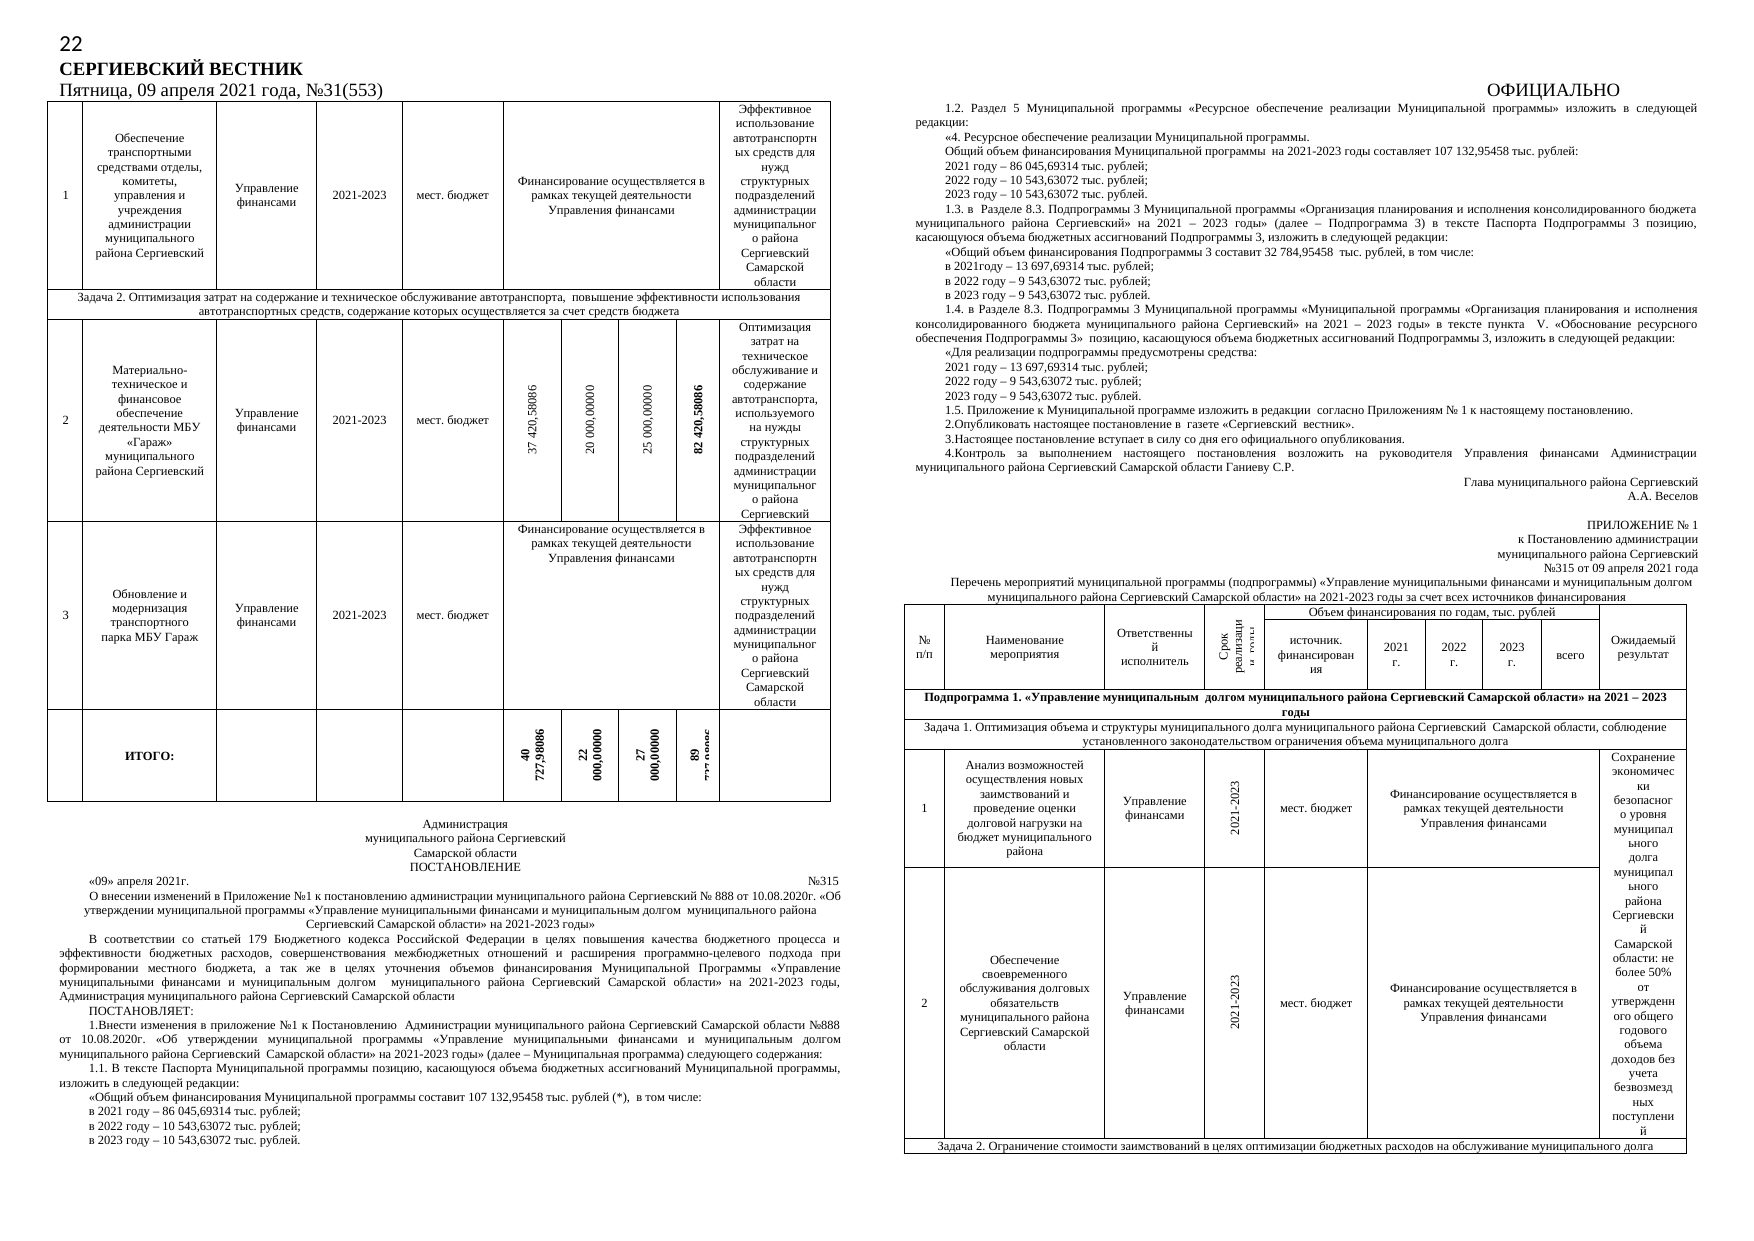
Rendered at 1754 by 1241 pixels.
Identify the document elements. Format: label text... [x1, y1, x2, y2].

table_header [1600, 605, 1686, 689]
text 2022 году – 9 543,63072 тыс. рублей; [915, 374, 1698, 388]
text «Для реализации подпрограммы предусмотрены средства: [915, 345, 1698, 359]
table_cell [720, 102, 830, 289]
text 1.3. в Разделе 8.3. Подпрограммы 3 Муниципальной программы «Организация планирования и исполнения консолидированного бюджета муниципального района Сергиевский» на 2021 – 2023 годы» (далее – Подпрограмма 3) в тексте Паспорта Подпрограммы 3 позицию, касающуюся объема бюджетных ассигнований Подпрограммы 3, изложить в следующей редакции: [915, 201, 1698, 244]
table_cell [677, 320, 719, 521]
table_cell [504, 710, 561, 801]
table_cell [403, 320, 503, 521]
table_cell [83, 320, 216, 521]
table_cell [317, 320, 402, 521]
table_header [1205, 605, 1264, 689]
text «Общий объем финансирования Муниципальной программы составит 107 132,95458 тыс. рублей (*), в том числе: [59, 1090, 842, 1104]
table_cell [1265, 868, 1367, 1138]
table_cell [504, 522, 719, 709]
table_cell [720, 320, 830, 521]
text №315 от 09 апреля 2021 года [915, 561, 1698, 575]
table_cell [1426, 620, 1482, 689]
text 2023 году – 10 543,63072 тыс. рублей. [915, 187, 1698, 201]
text 2023 году – 9 543,63072 тыс. рублей. [915, 388, 1698, 403]
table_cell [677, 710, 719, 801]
text ПОСТАНОВЛЕНИЕ [59, 860, 842, 874]
text в 2022 году – 10 543,63072 тыс. рублей; [59, 1118, 842, 1133]
text Перечень мероприятий муниципальной программы (подпрограммы) «Управление муниципальными финансами и муниципальным долгом муниципального района Сергиевский Самарской области» на 2021-2023 годы за счет всех источников финансирования [915, 575, 1698, 604]
text ПОСТАНОВЛЯЕТ: [59, 1003, 842, 1018]
text В соответствии со статьей 179 Бюджетного кодекса Российской Федерации в целях повышения качества бюджетного процесса и эффективности бюджетных расходов, совершенствования межбюджетных отношений и расширения программно-целевого подхода при формировании местного бюджета, а так же в целях уточнения объемов финансирования Муниципальной Программы «Управление муниципальными финансами и муниципальным долгом муниципального района Сергиевский Самарской области» на 2021-2023 годы, Администрация муниципального района Сергиевский Самарской области [59, 932, 842, 1003]
text 1.4. в Разделе 8.3. Подпрограммы 3 Муниципальной программы «Муниципальной программы «Организация планирования и исполнения консолидированного бюджета муниципального района Сергиевский» на 2021 – 2023 годы» в тексте пункта V. «Обоснование ресурсного обеспечения Подпрограммы 3» позицию, касающуюся объема бюджетных ассигнований Подпрограммы 3, изложить в следующей редакции: [915, 302, 1698, 345]
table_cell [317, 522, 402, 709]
text А.А. Веселов [915, 489, 1698, 503]
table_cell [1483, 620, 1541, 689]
text в 2022 году – 9 543,63072 тыс. рублей; [915, 273, 1698, 288]
text Самарской области [59, 845, 842, 860]
text 1.5. Приложение к Муниципальной программе изложить в редакции согласно Приложениям № 1 к настоящему постановлению. [915, 403, 1698, 417]
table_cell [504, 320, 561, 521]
text Глава муниципального района Сергиевский [915, 474, 1698, 489]
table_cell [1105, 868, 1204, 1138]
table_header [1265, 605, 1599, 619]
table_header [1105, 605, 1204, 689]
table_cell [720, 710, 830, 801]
text 2.Опубликовать настоящее постановление в газете «Сергиевский вестник». [915, 417, 1698, 431]
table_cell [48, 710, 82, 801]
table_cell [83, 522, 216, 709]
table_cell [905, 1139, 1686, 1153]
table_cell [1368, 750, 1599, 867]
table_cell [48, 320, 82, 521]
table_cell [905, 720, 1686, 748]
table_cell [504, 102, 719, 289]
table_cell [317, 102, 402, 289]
text О внесении изменений в Приложение №1 к постановлению администрации муниципального района Сергиевский № 888 от 10.08.2020г. «Об утверждении муниципальной программы «Управление муниципальными финансами и муниципальным долгом муниципального района Сергиевский Самарской области» на 2021-2023 годы» [59, 888, 842, 932]
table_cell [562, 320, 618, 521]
text 1.1. В тексте Паспорта Муниципальной программы позицию, касающуюся объема бюджетных ассигнований Муниципальной программы, изложить в следующей редакции: [59, 1061, 842, 1090]
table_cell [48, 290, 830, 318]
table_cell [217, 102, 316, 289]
text Администрация [59, 817, 842, 831]
text ПРИЛОЖЕНИЕ № 1 [915, 518, 1698, 532]
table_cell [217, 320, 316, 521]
text в 2021году – 13 697,69314 тыс. рублей; [915, 259, 1698, 273]
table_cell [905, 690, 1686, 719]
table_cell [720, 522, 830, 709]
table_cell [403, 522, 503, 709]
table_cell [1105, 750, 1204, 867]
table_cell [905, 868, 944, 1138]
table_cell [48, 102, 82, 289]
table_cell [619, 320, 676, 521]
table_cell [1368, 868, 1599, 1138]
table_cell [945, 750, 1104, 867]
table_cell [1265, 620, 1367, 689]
text 2021 году – 13 697,69314 тыс. рублей; [915, 359, 1698, 374]
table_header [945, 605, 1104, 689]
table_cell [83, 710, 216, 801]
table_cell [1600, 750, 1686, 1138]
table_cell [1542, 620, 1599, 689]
text муниципального района Сергиевский [915, 546, 1698, 561]
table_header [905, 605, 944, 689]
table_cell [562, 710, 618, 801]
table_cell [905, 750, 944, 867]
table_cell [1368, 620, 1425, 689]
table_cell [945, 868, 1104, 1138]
text 2022 году – 10 543,63072 тыс. рублей; [915, 173, 1698, 187]
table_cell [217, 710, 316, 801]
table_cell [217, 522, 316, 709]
text в 2021 году – 86 045,69314 тыс. рублей; [59, 1104, 842, 1118]
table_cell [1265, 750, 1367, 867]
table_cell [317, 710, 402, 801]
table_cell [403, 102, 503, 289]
text к Постановлению администрации [915, 532, 1698, 546]
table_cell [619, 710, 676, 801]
text «Общий объем финансирования Подпрограммы 3 составит 32 784,95458 тыс. рублей, в том числе: [915, 244, 1698, 259]
text в 2023 году – 10 543,63072 тыс. рублей. [59, 1133, 842, 1147]
text 4.Контроль за выполнением настоящего постановления возложить на руководителя Управления финансами Администрации муниципального района Сергиевский Самарской области Ганиеву С.Р. [915, 446, 1698, 474]
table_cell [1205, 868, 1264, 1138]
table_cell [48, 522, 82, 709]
text «09» апреля 2021г. №315 [59, 874, 842, 888]
text 2021 году – 86 045,69314 тыс. рублей; [915, 158, 1698, 173]
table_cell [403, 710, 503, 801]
text 3.Настоящее постановление вступает в силу со дня его официального опубликования. [915, 431, 1698, 446]
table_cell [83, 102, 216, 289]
text 1.2. Раздел 5 Муниципальной программы «Ресурсное обеспечение реализации Муниципальной программы» изложить в следующей редакции: [915, 101, 1698, 129]
text в 2023 году – 9 543,63072 тыс. рублей. [915, 288, 1698, 302]
text «4. Ресурсное обеспечение реализации Муниципальной программы. [915, 129, 1698, 144]
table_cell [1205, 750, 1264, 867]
text муниципального района Сергиевский [59, 831, 842, 845]
text Общий объем финансирования Муниципальной программы на 2021-2023 годы составляет 107 132,95458 тыс. рублей: [915, 144, 1698, 158]
text 1.Внести изменения в приложение №1 к Постановлению Администрации муниципального района Сергиевский Самарской области №888 от 10.08.2020г. «Об утверждении муниципальной программы «Управление муниципальными финансами и муниципальным долгом муниципального района Сергиевский Самарской области» на 2021-2023 годы» (далее – Муниципальная программа) следующего содержания: [59, 1018, 842, 1061]
